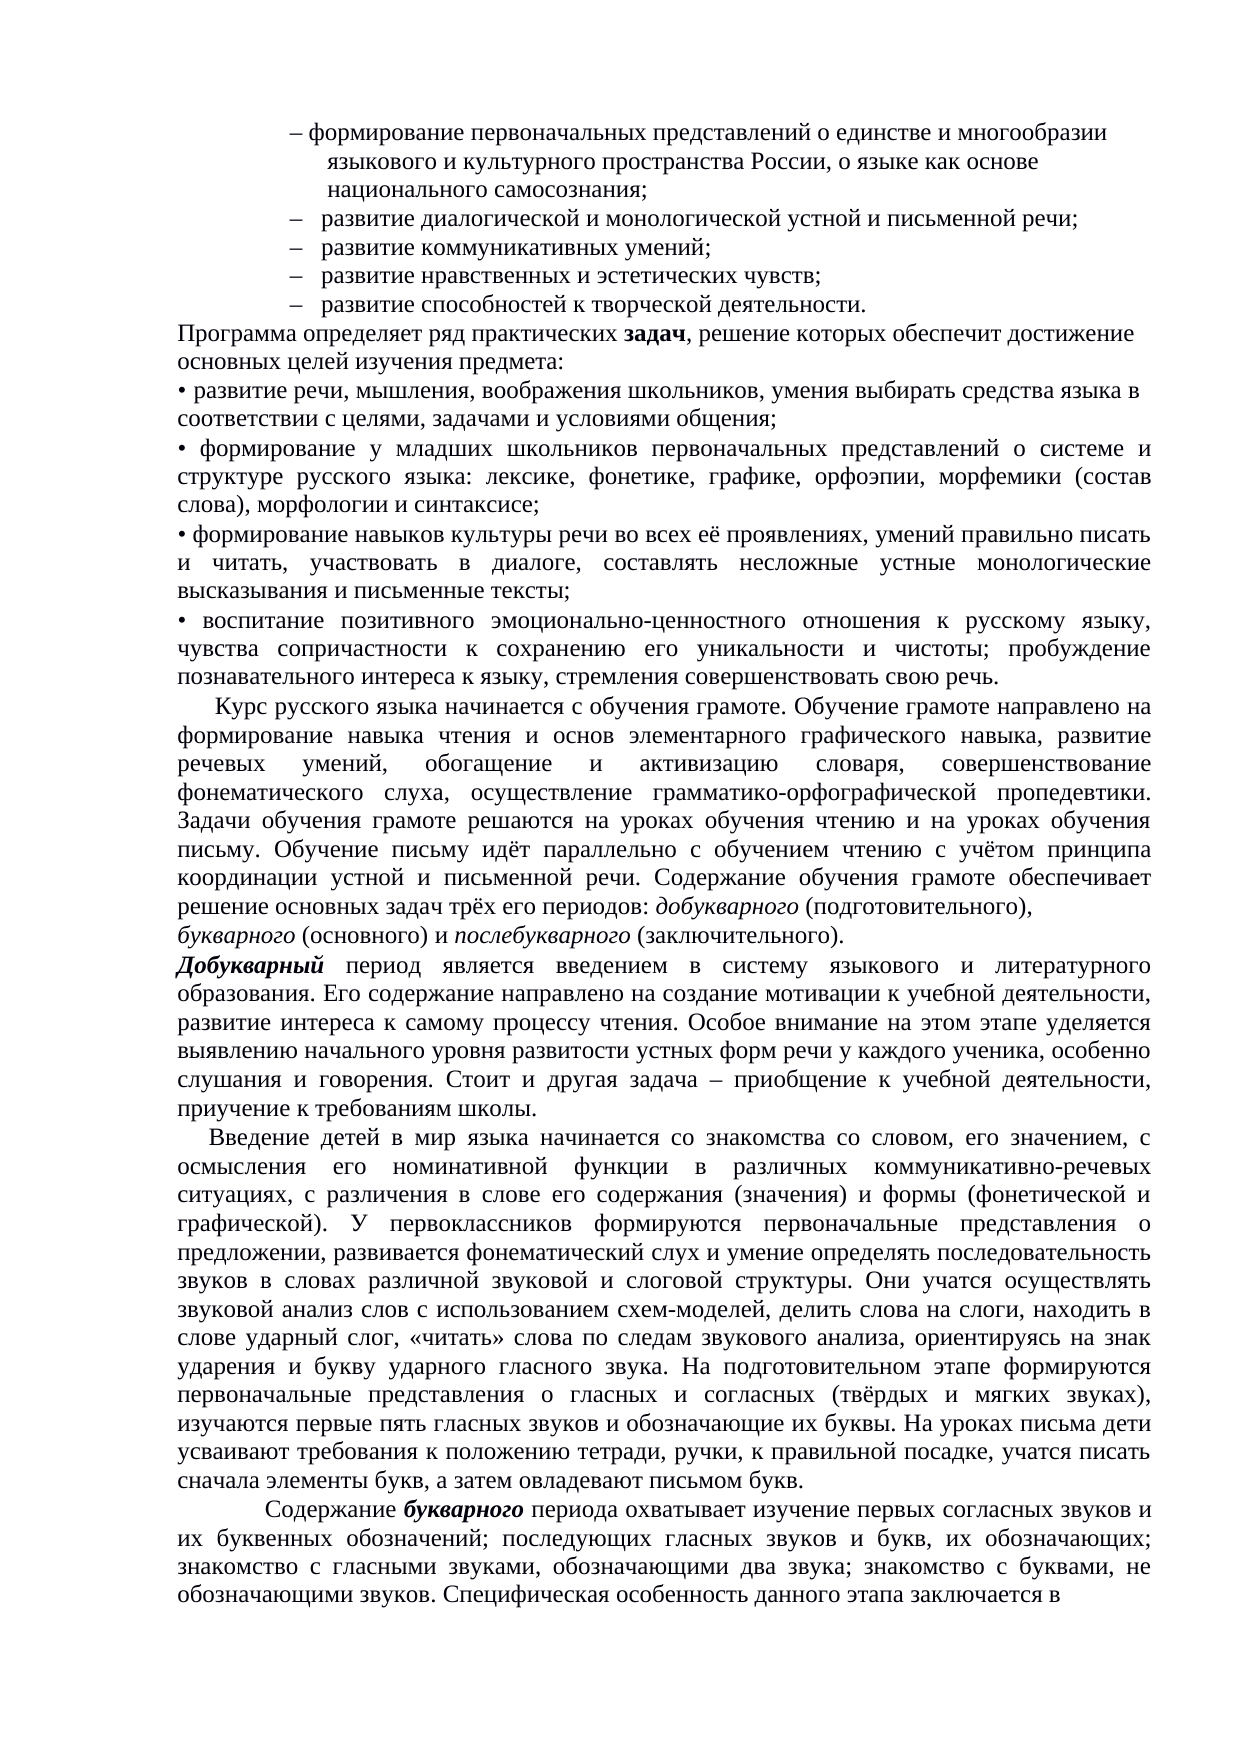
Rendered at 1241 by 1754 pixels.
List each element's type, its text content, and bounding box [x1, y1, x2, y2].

list воспитание позитивного эмоционально-ценностного отношения к русскому языку, чувства сопричастности к сохранению его уникальности и чистоты; пробуждение познавательного интереса к языку, стремления совершенствовать свою речь. [177, 606, 1152, 690]
list развитие речи, мышления, воображения школьников, умения выбирать средства языка в соответствии с целями, задачами и условиями общения; [177, 376, 1150, 432]
text Программа определяет ряд практических задач, решение которых обеспечит достижение основных целей изучения предмета: [177, 319, 1152, 375]
text Курс русского языка начинается с обучения грамоте. Обучение грамоте направлено на формирование навыка чтения и основ элементарного графического навыка, развитие речевых умений, обогащение и активизацию словаря, совершенствование фонематического слуха, осуществление грамматико-орфографической пропедевтики. Задачи обучения грамоте решаются на уроках обучения чтению и на уроках обучения письму. Обучение письму идёт параллельно с обучением чтению с учётом принципа координации устной и письменной речи. Содержание обучения грамоте обеспечивает решение основных задач трёх его периодов: добукварного (подготовительного), [177, 691, 1152, 920]
text Введение детей в мир языка начинается со знакомства со словом, его значением, с осмысления его номинативной функции в различных коммуникативно-речевых ситуациях, с различения в слове его содержания (значения) и формы (фонетической и графической). У первоклассников формируются первоначальные представления о предложении, развивается фонематический слух и умение определять последовательность звуков в словах различной звуковой и слоговой структуры. Они учатся осуществлять звуковой анализ слов с использованием схем-моделей, делить слова на слоги, находить в слове ударный слог, «читать» слова по следам звукового анализа, ориентируясь на знак ударения и букву ударного гласного звука. На подготовительном этапе формируются первоначальные представления о гласных и согласных (твёрдых и мягких звуках), изучаются первые пять гласных звуков и обозначающие их буквы. На уроках письма дети усваивают требования к положению тетради, ручки, к правильной посадке, учатся писать сначала элементы букв, а затем овладевают письмом букв. [177, 1123, 1152, 1494]
list формирование у младших школьников первоначальных представлений о системе и структуре русского языка: лексике, фонетике, графике, орфоэпии, морфемики (состав слова), морфологии и синтаксисе; [177, 433, 1152, 518]
text – развитие нравственных и эстетических чувств; [289, 261, 1152, 289]
text букварного (основного) и послебукварного (заключительного). [177, 920, 1152, 949]
text – развитие диалогической и монологической устной и письменной речи; [289, 203, 1152, 232]
text – формирование первоначальных представлений о единстве и многообразии языкового и культурного пространства России, о языке как основе национального самосознания; [289, 118, 1152, 203]
text Содержание букварного периода охватывает изучение первых согласных звуков и их буквенных обозначений; последующих гласных звуков и букв, их обозначающих; знакомство с гласными звуками, обозначающими два звука; знакомство с буквами, не обозначающими звуков. Специфическая особенность данного этапа заключается в [177, 1495, 1152, 1608]
text – развитие способностей к творческой деятельности. [289, 289, 1152, 318]
text Добукварный период является введением в систему языкового и литературного образования. Его содержание направлено на создание мотивации к учебной деятельности, развитие интереса к самому процессу чтения. Особое внимание на этом этапе уделяется выявлению начального уровня развитости устных форм речи у каждого ученика, особенно слушания и говорения. Стоит и другая задача – приобщение к учебной деятельности, приучение к требованиям школы. [177, 950, 1152, 1121]
text – развитие коммуникативных умений; [289, 232, 1152, 261]
list формирование навыков культуры речи во всех её проявлениях, умений правильно писать и читать, участвовать в диалоге, составлять несложные устные монологические высказывания и письменные тексты; [177, 519, 1152, 604]
